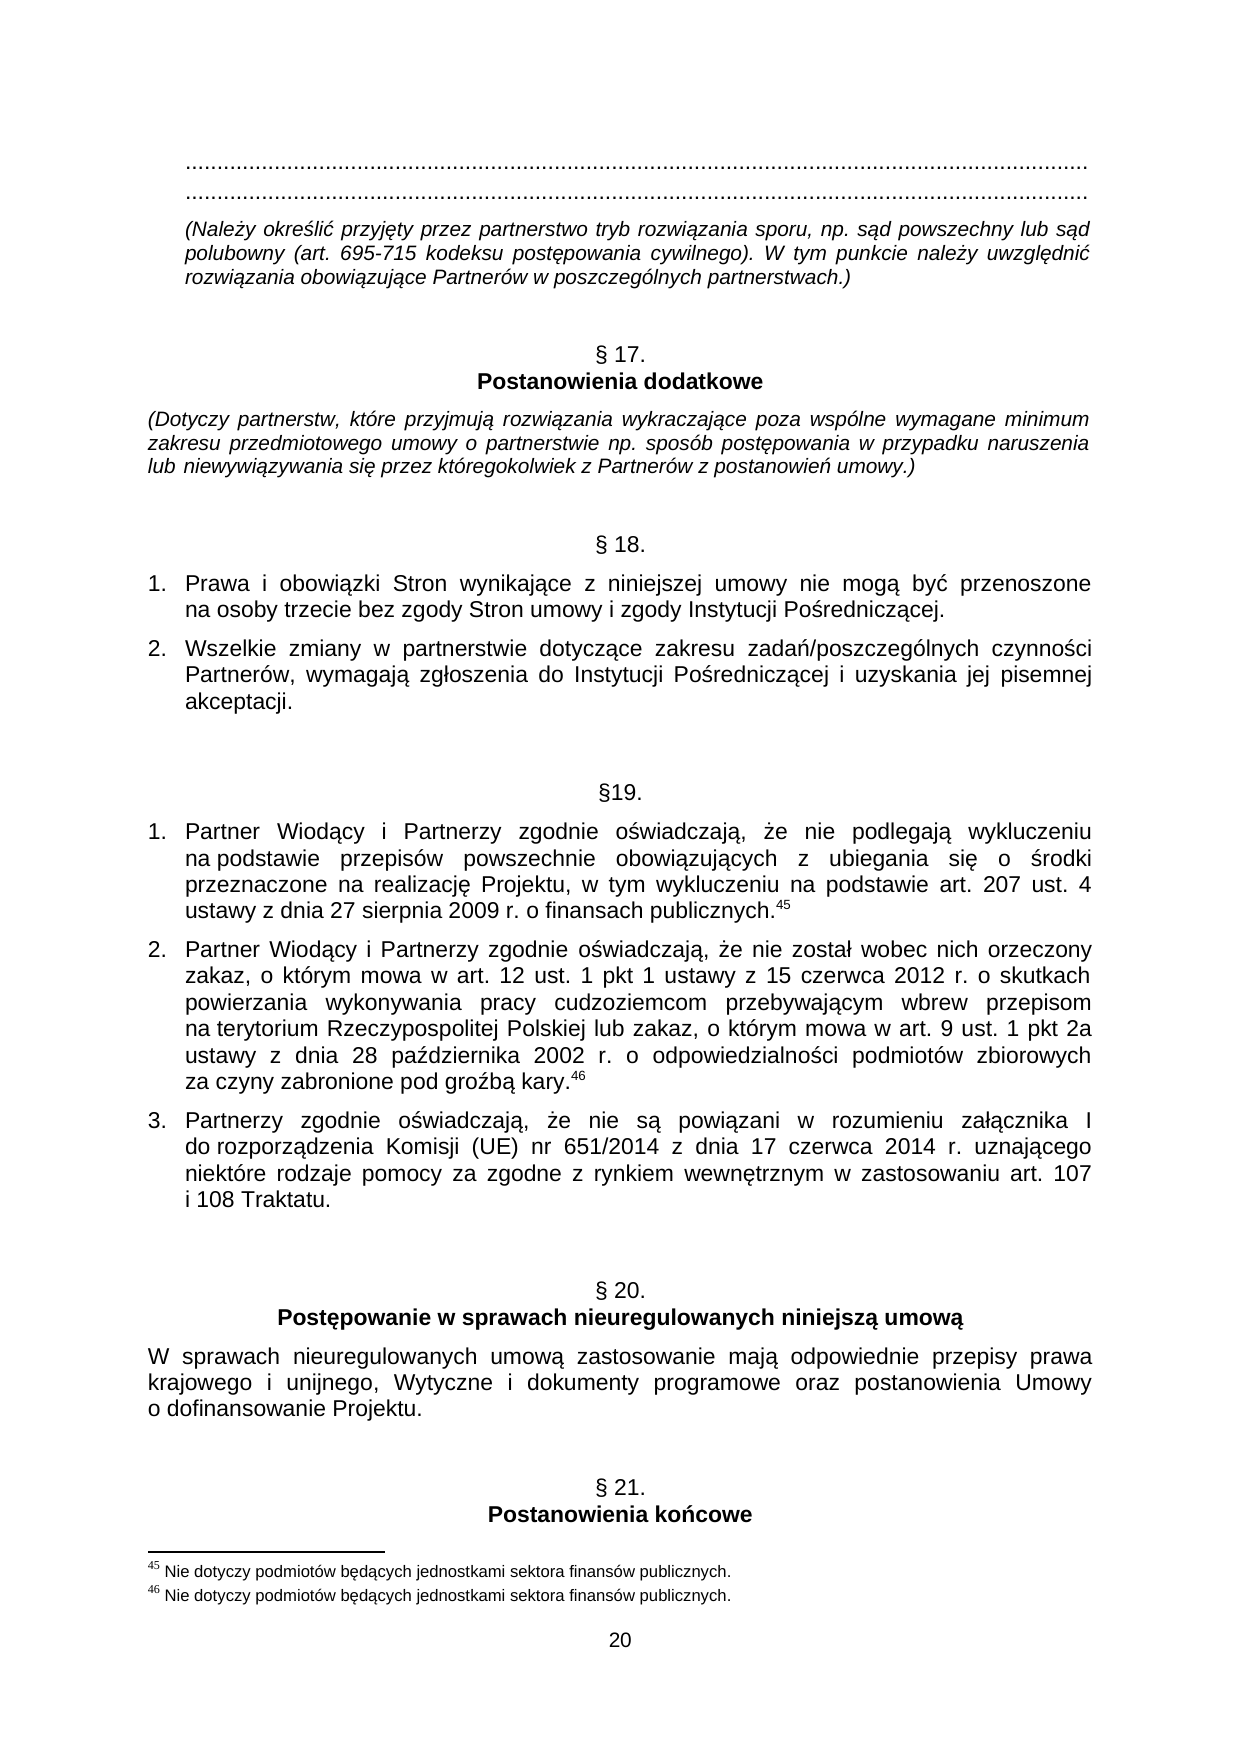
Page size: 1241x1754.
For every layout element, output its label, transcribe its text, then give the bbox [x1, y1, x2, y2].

text §19. [148, 779, 1093, 806]
text § 18. [148, 531, 1093, 557]
text Postępowanie w sprawach nieuregulowanych niniejszą umową [148, 1304, 1093, 1330]
list .............................................................................................................................................. [148, 148, 1093, 174]
list Partner Wiodący i Partnerzy zgodnie oświadczają, że nie podlegają wykluczeniu na podstawie przepisów powszechnie obowiązujących z ubiegania się o środki przeznaczone na realizację Projektu, w tym wykluczeniu na podstawie art. 207 ust. 4 ustawy z dnia 27 sierpnia 2009 r. o finansach publicznych. [148, 818, 1093, 924]
text (Dotyczy partnerstw, które przyjmują rozwiązania wykraczające poza wspólne wymagane minimum zakresu przedmiotowego umowy o partnerstwie np. sposób postępowania w przypadku naruszenia lub niewywiązywania się przez któregokolwiek z Partnerów z postanowień umowy.) [148, 406, 1093, 478]
list Partnerzy zgodnie oświadczają, że nie są powiązani w rozumieniu załącznika I do rozporządzenia Komisji (UE) nr 651/2014 z dnia 17 czerwca 2014 r. uznającego niektóre rodzaje pomocy za zgodne z rynkiem wewnętrznym w zastosowaniu art. 107 i 108 Traktatu. [148, 1107, 1093, 1212]
list Partner Wiodący i Partnerzy zgodnie oświadczają, że nie został wobec nich orzeczony zakaz, o którym mowa w art. 12 ust. 1 pkt 1 ustawy z 15 czerwca 2012 r. o skutkach powierzania wykonywania pracy cudzoziemcom przebywającym wbrew przepisom na terytorium Rzeczypospolitej Polskiej lub zakaz, o którym mowa w art. 9 ust. 1 pkt 2a ustawy z dnia 28 października 2002 r. o odpowiedzialności podmiotów zbiorowych za czyny zabronione pod groźbą kary. [148, 936, 1093, 1094]
list Wszelkie zmiany w partnerstwie dotyczące zakresu zadań/poszczególnych czynności Partnerów, wymagają zgłoszenia do Instytucji Pośredniczącej i uzyskania jej pisemnej akceptacji. [148, 635, 1093, 714]
text .............................................................................................................................................. [148, 178, 1093, 204]
text § 20. [148, 1277, 1093, 1304]
text (Należy określić przyjęty przez partnerstwo tryb rozwiązania sporu, np. sąd powszechny lub sąd polubowny (art. 695-715 kodeksu postępowania cywilnego). W tym punkcie należy uwzględnić rozwiązania obowiązujące Partnerów w poszczególnych partnerstwach.) [185, 217, 1093, 288]
text Postanowienia końcowe [148, 1501, 1093, 1527]
text § 21. [148, 1474, 1093, 1501]
text W sprawach nieuregulowanych umową zastosowanie mają odpowiednie przepisy prawa krajowego i unijnego, Wytyczne i dokumenty programowe oraz postanowienia Umowy o dofinansowanie Projektu. [148, 1343, 1093, 1422]
text Postanowienia dodatkowe [148, 368, 1093, 394]
text § 17. [148, 341, 1093, 368]
list Prawa i obowiązki Stron wynikające z niniejszej umowy nie mogą być przenoszone na osoby trzecie bez zgody Stron umowy i zgody Instytucji Pośredniczącej. [148, 570, 1093, 623]
